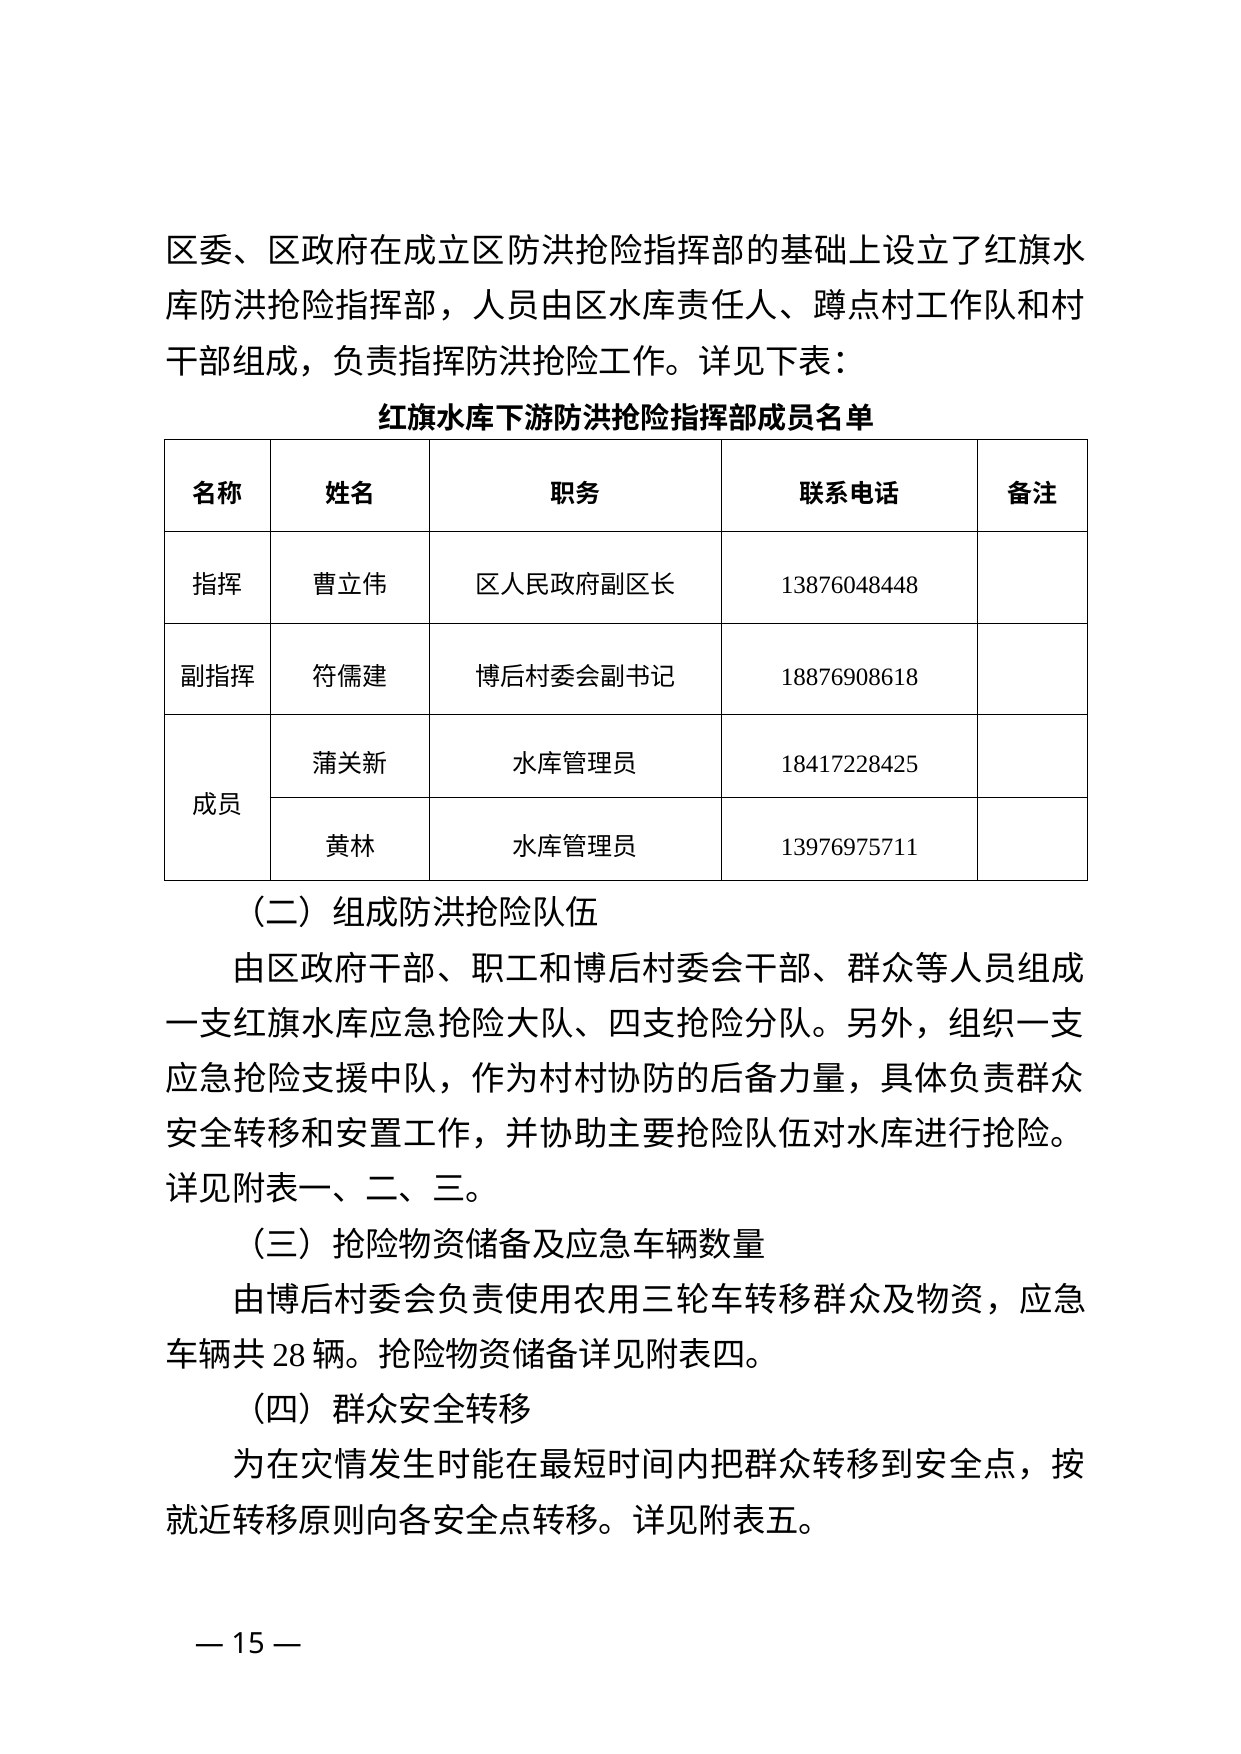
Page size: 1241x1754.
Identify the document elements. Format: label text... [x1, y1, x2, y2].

table_cell 13976975711 [722, 798, 977, 879]
table_cell [978, 798, 1087, 879]
table_cell 18876908618 [722, 624, 977, 714]
table_header 职务 [430, 440, 721, 531]
table_cell [978, 532, 1087, 622]
subtitle （二）组成防洪抢险队伍 [165, 881, 1087, 936]
table_cell 18417228425 [722, 715, 977, 797]
table_cell 曹立伟 [271, 532, 429, 622]
table_cell 副指挥 [165, 624, 270, 714]
table_header 联系电话 [722, 440, 977, 531]
table_header 姓名 [271, 440, 429, 531]
table_header 名称 [165, 440, 270, 531]
table_cell 博后村委会副书记 [430, 624, 721, 714]
table_cell [978, 715, 1087, 797]
subtitle （三）抢险物资储备及应急车辆数量 [165, 1212, 1087, 1267]
text 由区政府干部、职工和博后村委会干部、群众等人员组成一支红旗水库应急抢险大队、四支抢险分队。另外，组织一支应急抢险支援中队，作为村村协防的后备力量，具体负责群众安全转移和安置工作，并协助主要抢险队伍对水库进行抢险。详见附表一、二、三。 [165, 936, 1087, 1212]
table_cell 水库管理员 [430, 798, 721, 879]
table_cell 指挥 [165, 532, 270, 622]
table_cell 蒲关新 [271, 715, 429, 797]
text 为在灾情发生时能在最短时间内把群众转移到安全点，按就近转移原则向各安全点转移。详见附表五。 [165, 1433, 1087, 1543]
text 由博后村委会负责使用农用三轮车转移群众及物资，应急车辆共28辆。抢险物资储备详见附表四。 [165, 1267, 1087, 1377]
table_cell [978, 624, 1087, 714]
table_cell 黄林 [271, 798, 429, 879]
table_cell 区人民政府副区长 [430, 532, 721, 622]
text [165, 218, 1087, 384]
table_cell 13876048448 [722, 532, 977, 622]
text （四）群众安全转移 [165, 1377, 1087, 1433]
table_cell 水库管理员 [430, 715, 721, 797]
table_cell 成员 [165, 715, 270, 879]
text 红旗水库下游防洪抢险指挥部成员名单 [165, 384, 1087, 439]
table_cell 符儒建 [271, 624, 429, 714]
table_header 备注 [978, 440, 1087, 531]
